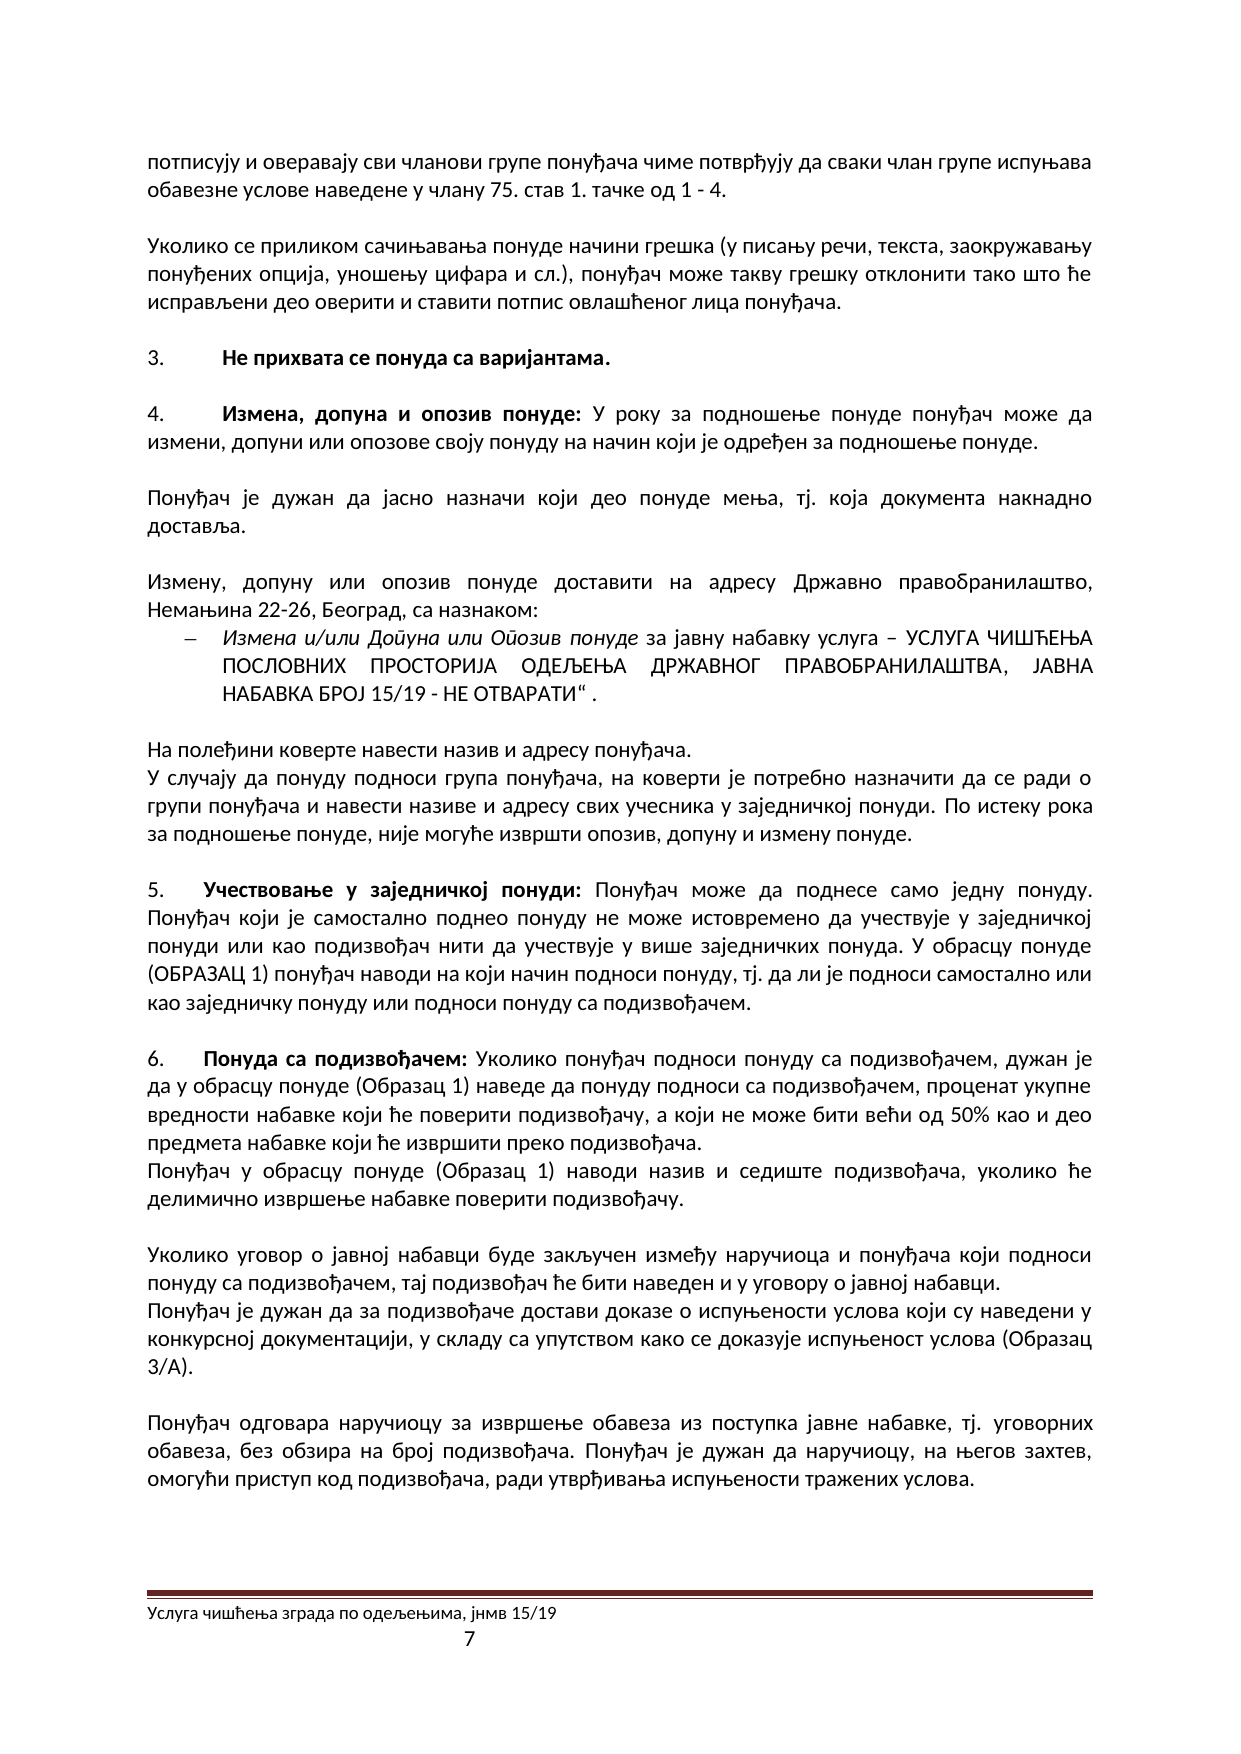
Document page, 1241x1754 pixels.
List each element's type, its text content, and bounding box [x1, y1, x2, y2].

list Измена, допуна и опозив понуде: У року за подношење понуде понуђач може да измени, допуни или опозове своју понуду на начин који је одређен за подношење понуде. [147, 399, 1093, 455]
list Не прихвата се понуда са варијантама. [147, 343, 1093, 371]
list Измену, допуну или опозив понуде доставити на адресу Државно правобранилаштво, Немањина 22-26, Београд, са назнаком: [147, 567, 1093, 623]
list Понуђач је дужан да за подизвођаче достави доказе о испуњености услова који су наведени у конкурсној документацији, у складу са упутством како се доказује испуњеност услова (Образац 3/А). [147, 1296, 1093, 1380]
list На полеђини коверте навести назив и адресу понуђача. [147, 735, 1093, 763]
list Уколико уговор о јавној набавци буде закључен између наручиоца и понуђача који подноси понуду са подизвођачем, тај подизвођач ће бити наведен и у уговору о јавној набавци. [147, 1240, 1093, 1296]
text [147, 147, 1093, 203]
list Учествовање у заједничкој понуди: Понуђач може да поднесе само једну понуду. Понуђач који је самостално поднео понуду не може истовремено да учествује у заједничкој понуди или као подизвођач нити да учествује у више заједничких понуда. У обрасцу понуде (ОБРАЗАЦ 1) понуђач наводи на који начин подноси понуду, тј. да ли је подноси самостално или као заједничку понуду или подноси понуду са подизвођачем. [147, 876, 1093, 1016]
list Понуђач у обрасцу понуде (Образац 1) наводи назив и седиште подизвођача, уколико ће делимично извршење набавке поверити подизвођачу. [147, 1156, 1093, 1212]
list Понуда са подизвођачем: Уколико понуђач подноси понуду са подизвођачем, дужан је да у обрасцу понуде (Образац 1) наведе да понуду подноси са подизвођачем, проценат укупне вредности набавке који ће поверити подизвођачу, а који не може бити већи од 50% као и део предмета набавке који ће извршити преко подизвођача. [147, 1044, 1093, 1156]
list У случају да понуду подноси група понуђача, на коверти је потребно назначити да се ради о групи понуђача и навести називе и адресу свих учесника у заједничкој понуди. По истеку рока за подношење понуде, није могуће извршти опозив, допуну и измену понуде. [147, 763, 1093, 847]
list Понуђач одговара наручиоцу за извршење обавеза из поступка јавне набавке, тј. уговорних обавеза, без обзира на број подизвођача. Понуђач је дужан да наручиоцу, на његов захтев, омогући приступ код подизвођача, ради утврђивања испуњености тражених услова. [147, 1408, 1093, 1492]
list Понуђач је дужан да јасно назначи који део понуде мења, тј. која документа накнадно доставља. [147, 483, 1093, 539]
text Уколико се приликом сачињавања понуде начини грешка (у писању речи, текста, заокружавању понуђених опција, уношењу цифара и сл.), понуђач може такву грешку отклонити тако што ће исправљени део оверити и ставити потпис овлашћеног лица понуђача. [147, 231, 1093, 315]
list Измена и/или Допуна или Опозив понуде за јавну набавку услуга – УСЛУГА ЧИШЋЕЊА ПОСЛОВНИХ ПРОСТОРИЈА ОДЕЉЕЊА ДРЖАВНОГ ПРАВОБРАНИЛАШТВА, ЈАВНА НАБАВКА БРОЈ 15/19 - НЕ ОТВАРАТИ“ . [184, 623, 1093, 707]
